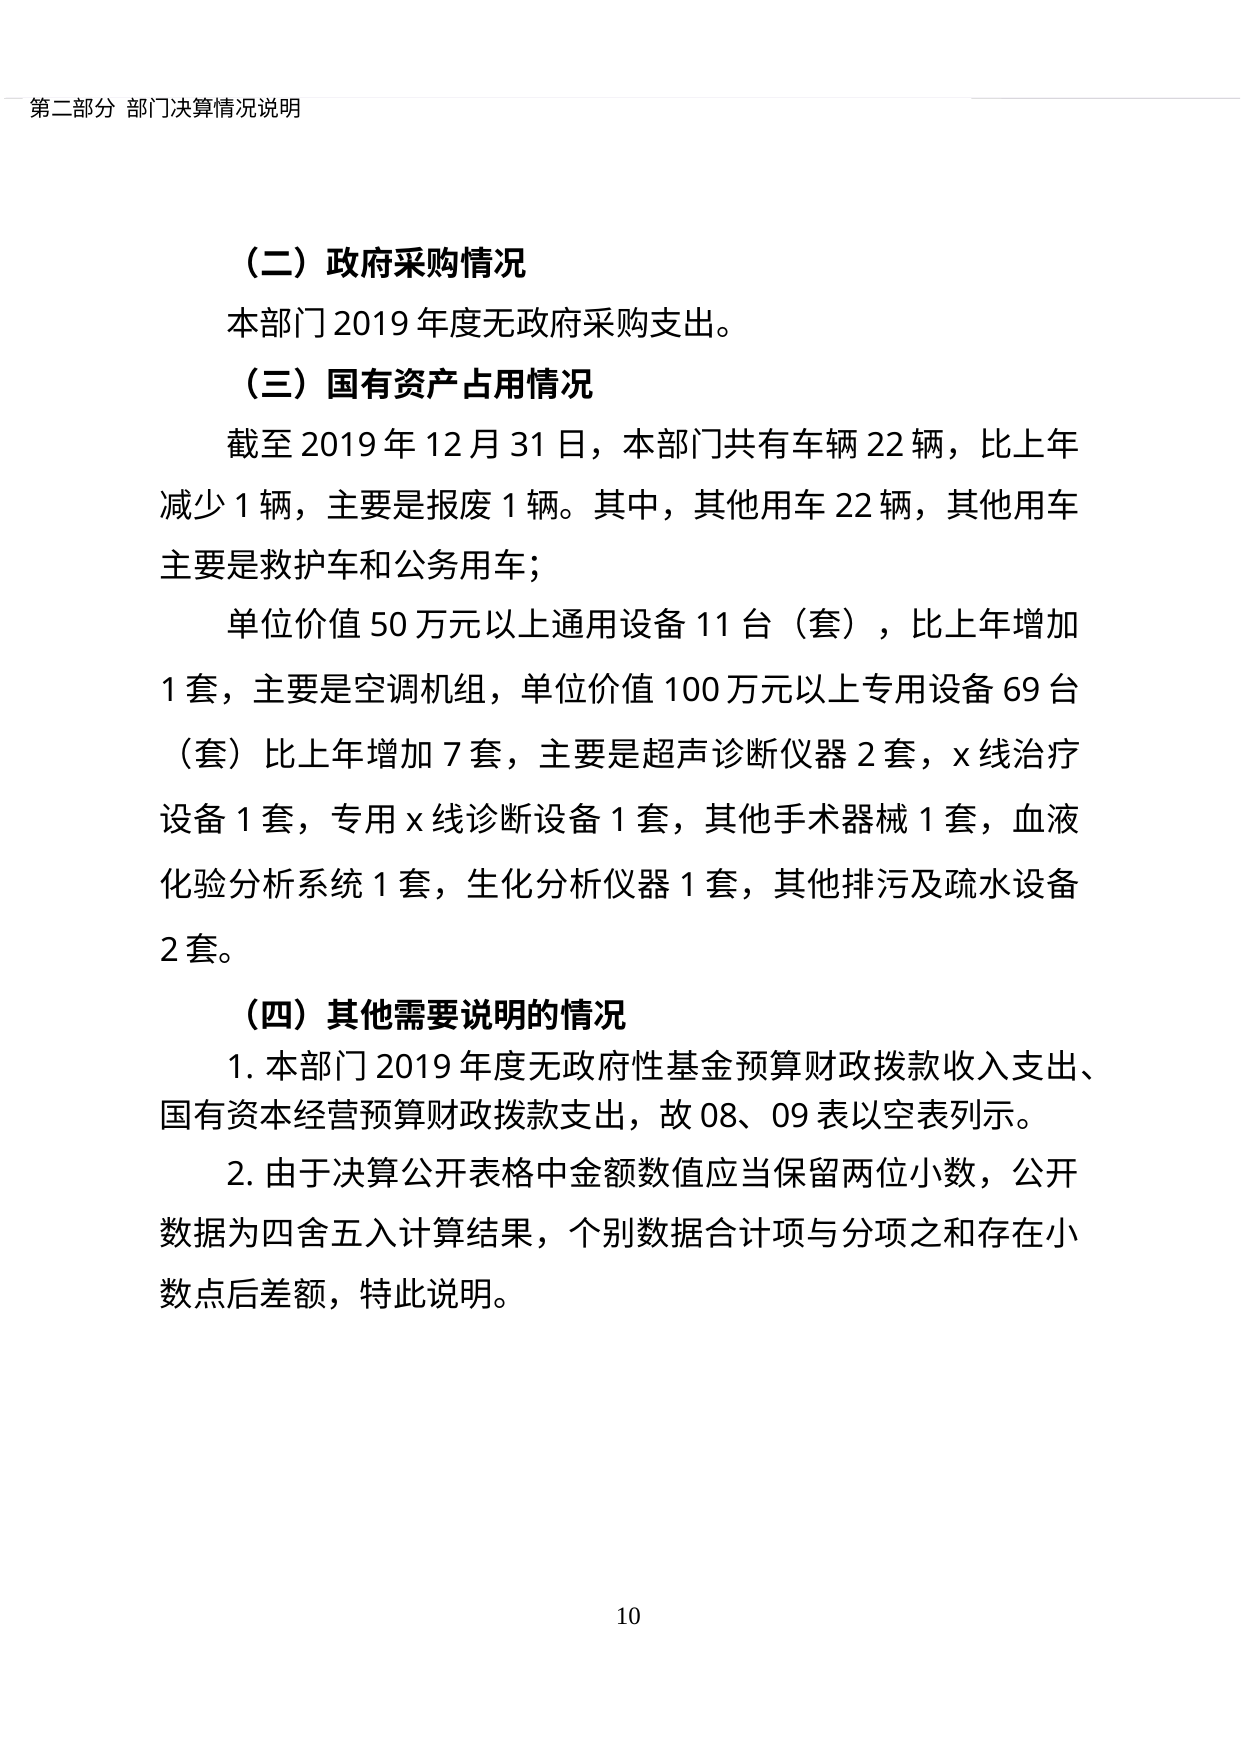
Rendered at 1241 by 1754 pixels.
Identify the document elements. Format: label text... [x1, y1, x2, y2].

text （二）政府采购情况 [159, 227, 1081, 287]
text 1. 本部门2019年度无政府性基金预算财政拨款收入支出、国有资本经营预算财政拨款支出，故08、09表以空表列示。 [159, 1040, 1081, 1137]
text 2. 由于决算公开表格中金额数值应当保留两位小数，公开数据为四舍五入计算结果，个别数据合计项与分项之和存在小数点后差额，特此说明。 [159, 1137, 1081, 1318]
text 本部门2019年度无政府采购支出。 [159, 287, 1081, 348]
text （四）其他需要说明的情况 [159, 979, 1081, 1040]
text （三）国有资产占用情况 [159, 348, 1081, 408]
text 单位价值50万元以上通用设备11台（套），比上年增加1套，主要是空调机组，单位价值100万元以上专用设备69台（套）比上年增加7套，主要是超声诊断仪器2套，x线治疗设备1套，专用x线诊断设备1套，其他手术器械1套，血液化验分析系统1套，生化分析仪器1套，其他排污及疏水设备2套。 [159, 589, 1081, 979]
text 截至2019年12月31日，本部门共有车辆22辆，比上年减少1辆，主要是报废1辆。其中，其他用车22辆，其他用车主要是救护车和公务用车； [159, 408, 1081, 589]
